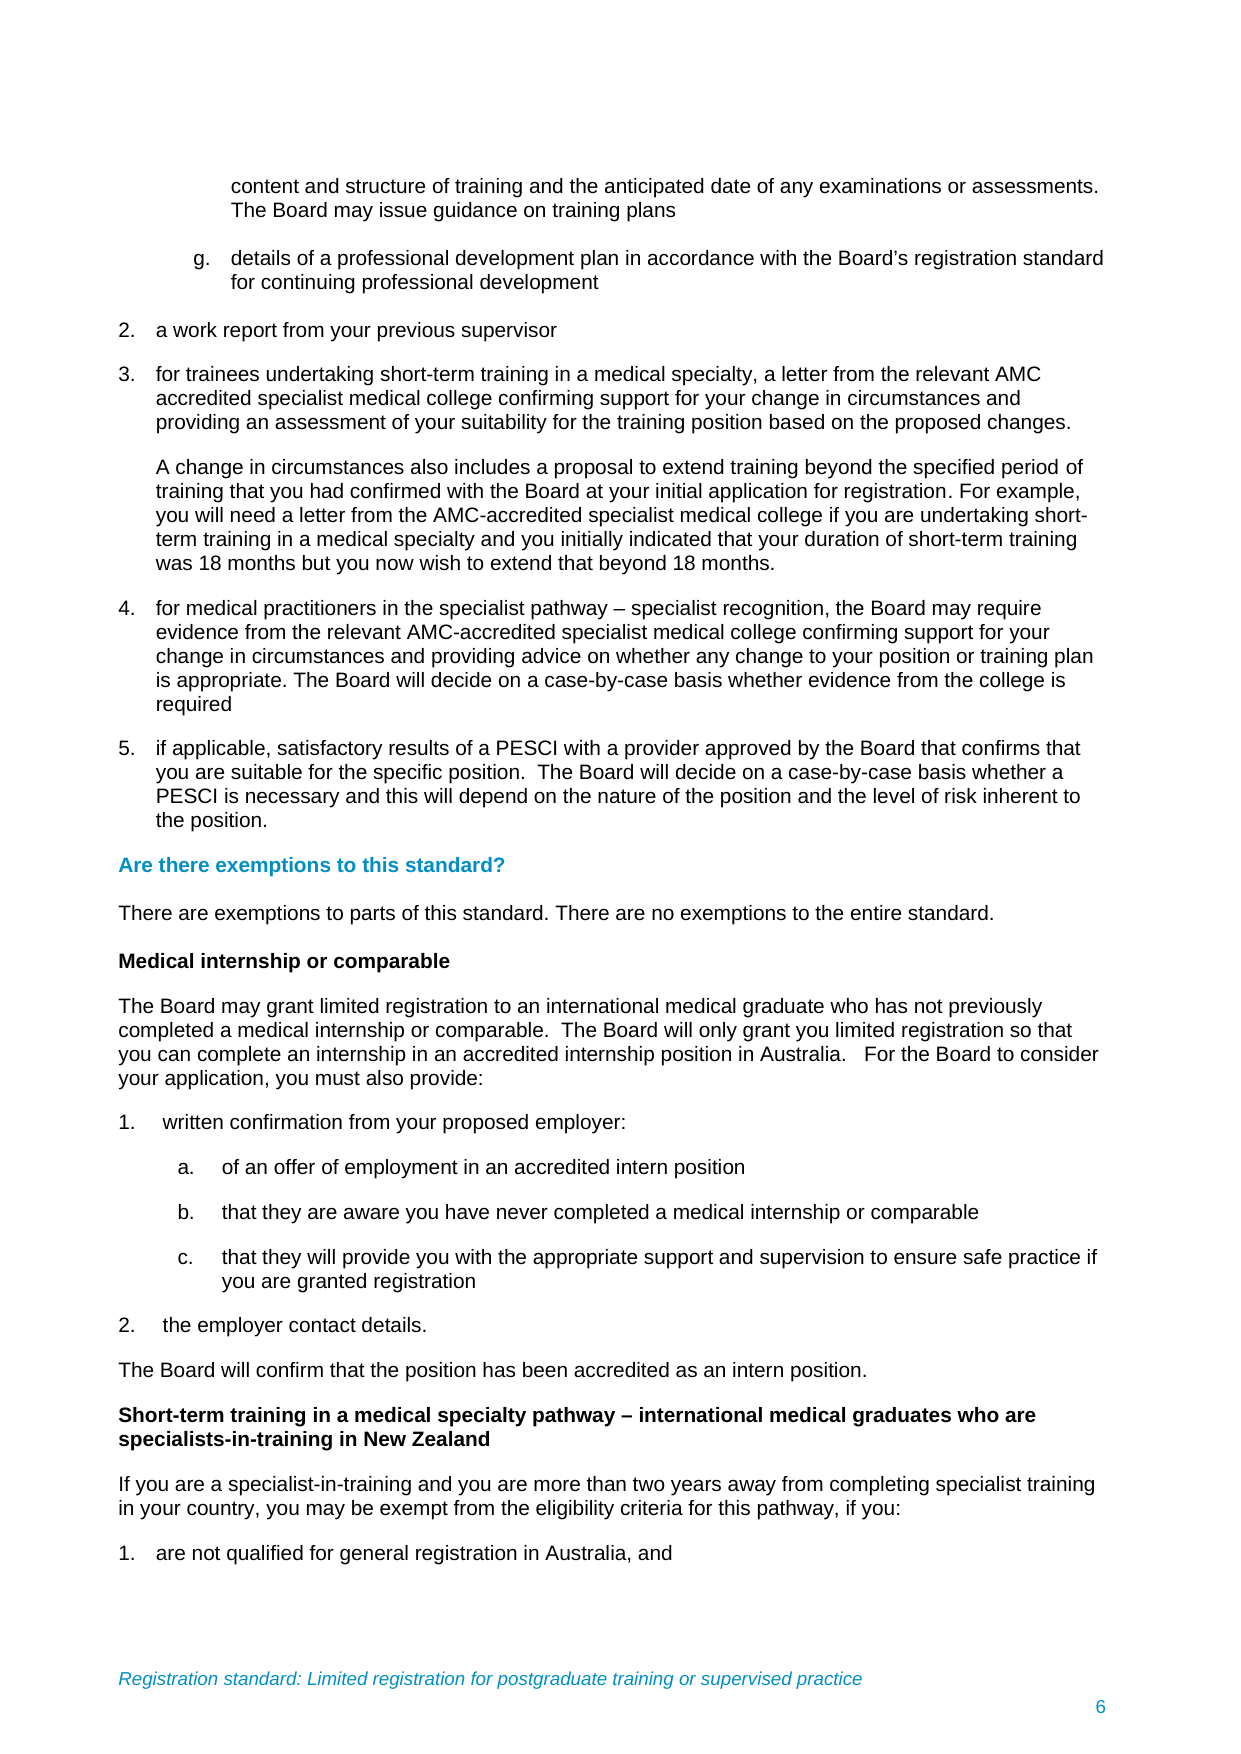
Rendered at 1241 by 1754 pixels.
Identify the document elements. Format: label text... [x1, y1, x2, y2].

list if applicable, satisfactory results of a PESCI with a provider approved by the Board that confirms that you are suitable for the specific position. The Board will decide on a case-by-case basis whether a PESCI is necessary and this will depend on the nature of the position and the level of risk inherent to the position. [118, 736, 1108, 832]
list the employer contact details. [118, 1313, 1108, 1337]
text The Board may grant limited registration to an international medical graduate who has not previously completed a medical internship or comparable. The Board will only grant you limited registration so that you can complete an internship in an accredited internship position in Australia. For the Board to consider your application, you must also provide: [118, 993, 1108, 1089]
text Short-term training in a medical specialty pathway – international medical graduates who are specialists-in-training in New Zealand [118, 1403, 1108, 1451]
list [193, 174, 1108, 222]
list that they will provide you with the appropriate support and supervision to ensure safe practice if you are granted registration [177, 1244, 1108, 1292]
list for trainees undertaking short-term training in a medical specialty, a letter from the relevant AMC accredited specialist medical college confirming support for your change in circumstances and providing an assessment of your suitability for the training position based on the proposed changes. [118, 362, 1108, 434]
text If you are a specialist-in-training and you are more than two years away from completing specialist training in your country, you may be exempt from the eligibility criteria for this pathway, if you: [118, 1472, 1108, 1519]
list of an offer of employment in an accredited intern position [177, 1155, 1108, 1179]
list are not qualified for general registration in Australia, and [118, 1540, 1108, 1564]
list for medical practitioners in the specialist pathway – specialist recognition, the Board may require evidence from the relevant AMC-accredited specialist medical college confirming support for your change in circumstances and providing advice on whether any change to your position or training plan is appropriate. The Board will decide on a case-by-case basis whether evidence from the college is required [118, 596, 1108, 715]
list details of a professional development plan in accordance with the Board’s registration standard for continuing professional development [193, 246, 1108, 293]
text The Board will confirm that the position has been accredited as an intern position. [118, 1358, 1108, 1382]
list written confirmation from your proposed employer: [118, 1110, 1108, 1134]
text There are exemptions to parts of this standard. There are no exemptions to the entire standard. [118, 901, 1108, 925]
text A change in circumstances also includes a proposal to extend training beyond the specified period of training that you had confirmed with the Board at your initial application for registration. For example, you will need a letter from the AMC-accredited specialist medical college if you are undertaking short-term training in a medical specialty and you initially indicated that your duration of short-term training was 18 months but you now wish to extend that beyond 18 months. [156, 455, 1108, 575]
list a work report from your previous supervisor [118, 317, 1108, 341]
list that they are aware you have never completed a medical internship or comparable [177, 1200, 1108, 1224]
text Are there exemptions to this standard? [118, 853, 1108, 877]
text Medical internship or comparable [118, 949, 1108, 973]
